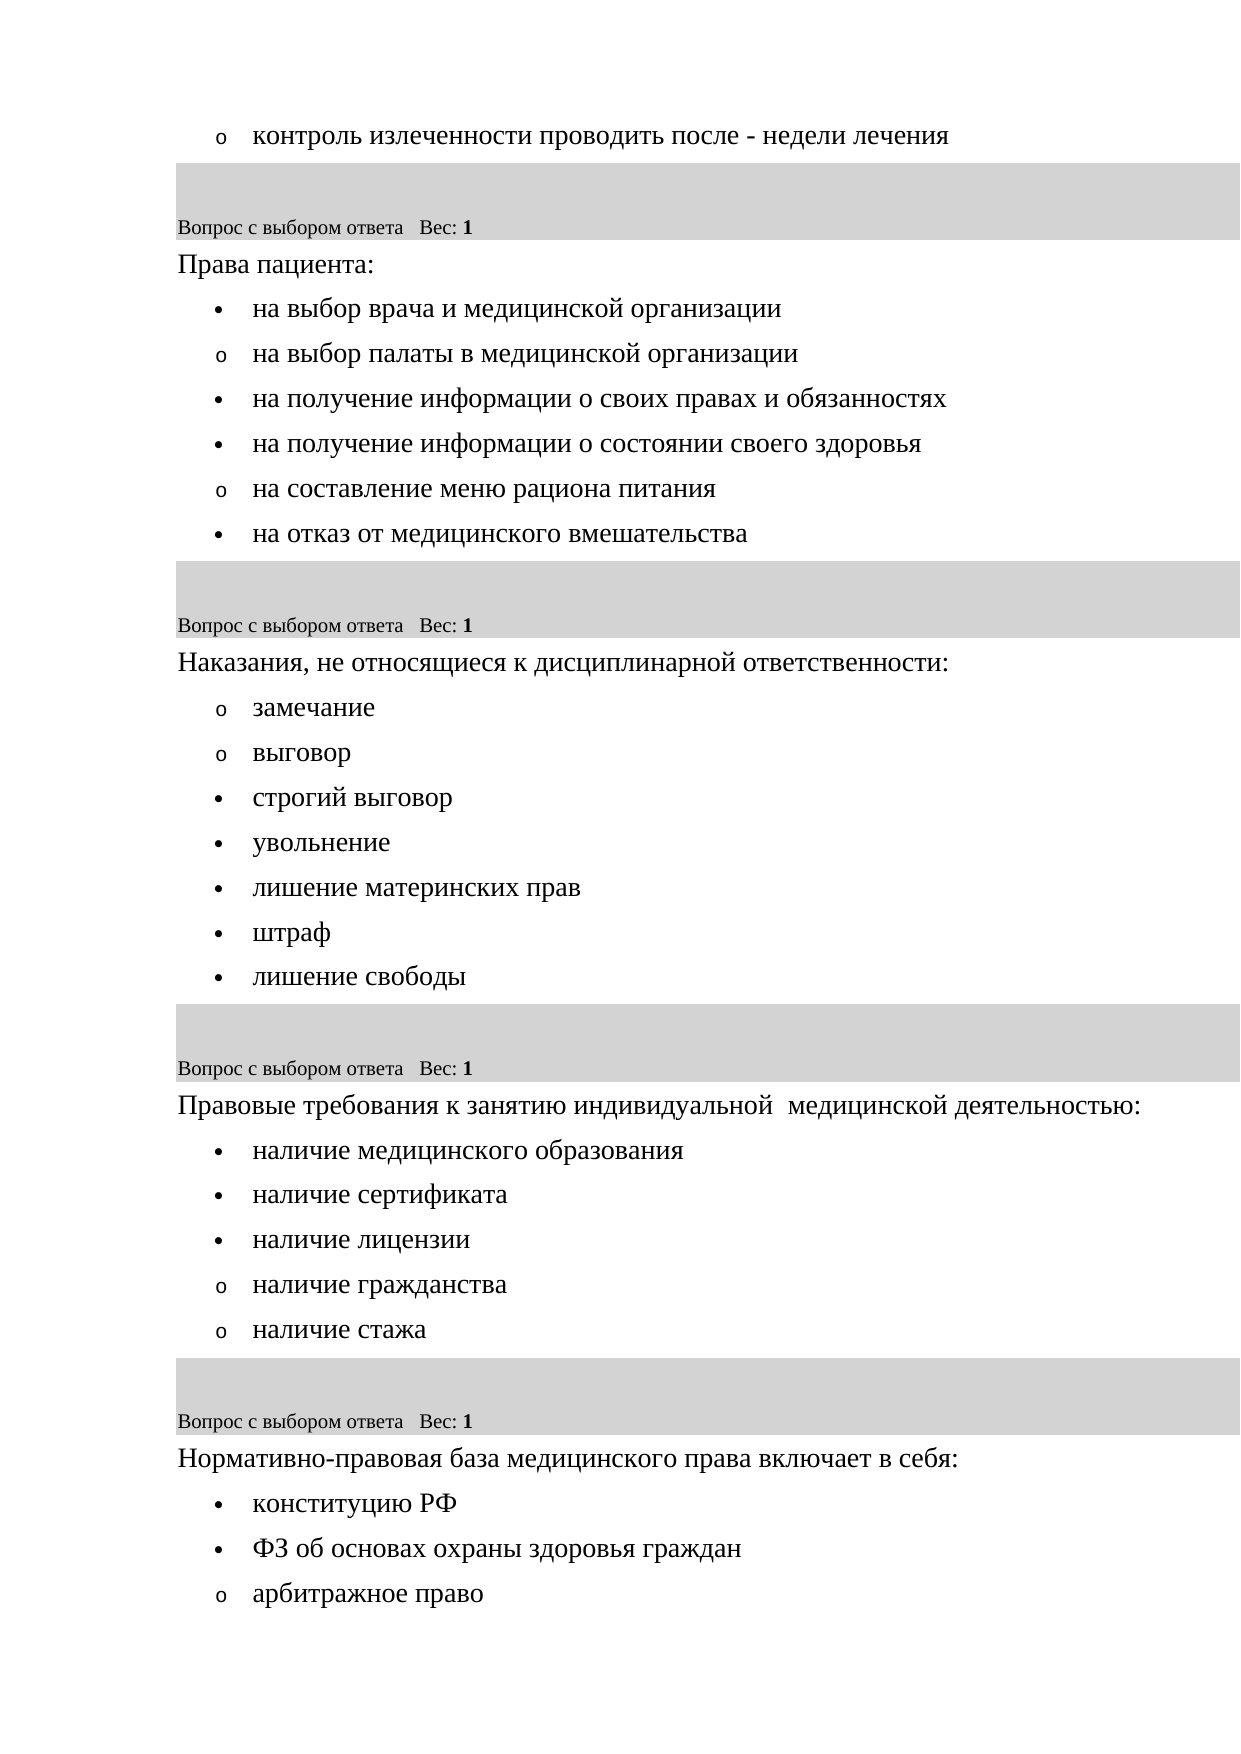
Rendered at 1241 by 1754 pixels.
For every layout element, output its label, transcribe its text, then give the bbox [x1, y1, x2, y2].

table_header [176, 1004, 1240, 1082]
list на получение информации о своих правах и обязанностях [215, 382, 1152, 414]
list наличие стажа [215, 1312, 1152, 1345]
list штраф [215, 914, 1152, 947]
list контроль излеченности проводить после - недели лечения [215, 118, 1152, 151]
list на выбор врача и медицинской организации [215, 292, 1152, 324]
list наличие медицинского образования [215, 1133, 1152, 1165]
list на получение информации о состоянии своего здоровья [215, 426, 1152, 459]
list увольнение [215, 825, 1152, 857]
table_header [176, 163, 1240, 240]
list наличие сертификата [215, 1178, 1152, 1210]
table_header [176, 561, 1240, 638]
list конституцию РФ [215, 1486, 1152, 1518]
list лишение материнских прав [215, 870, 1152, 902]
list на отказ от медицинского вмешательства [215, 516, 1152, 549]
text Нормативно-правовая база медицинского права включает в себя: [177, 1441, 1152, 1473]
list арбитражное право [215, 1576, 1152, 1608]
list замечание [215, 690, 1152, 722]
list на выбор палаты в медицинской организации [215, 336, 1152, 369]
list выговор [215, 735, 1152, 767]
list наличие гражданства [215, 1267, 1152, 1300]
list ФЗ об основах охраны здоровья граждан [215, 1531, 1152, 1563]
list лишение свободы [215, 959, 1152, 992]
text Права пациента: [177, 247, 1152, 279]
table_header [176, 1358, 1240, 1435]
text Наказания, не относящиеся к дисциплинарной ответственности: [177, 645, 1152, 677]
list на составление меню рациона питания [215, 471, 1152, 504]
list строгий выговор [215, 780, 1152, 812]
list наличие лицензии [215, 1222, 1152, 1255]
text Правовые требования к занятию индивидуальной медицинской деятельностью: [177, 1088, 1152, 1120]
